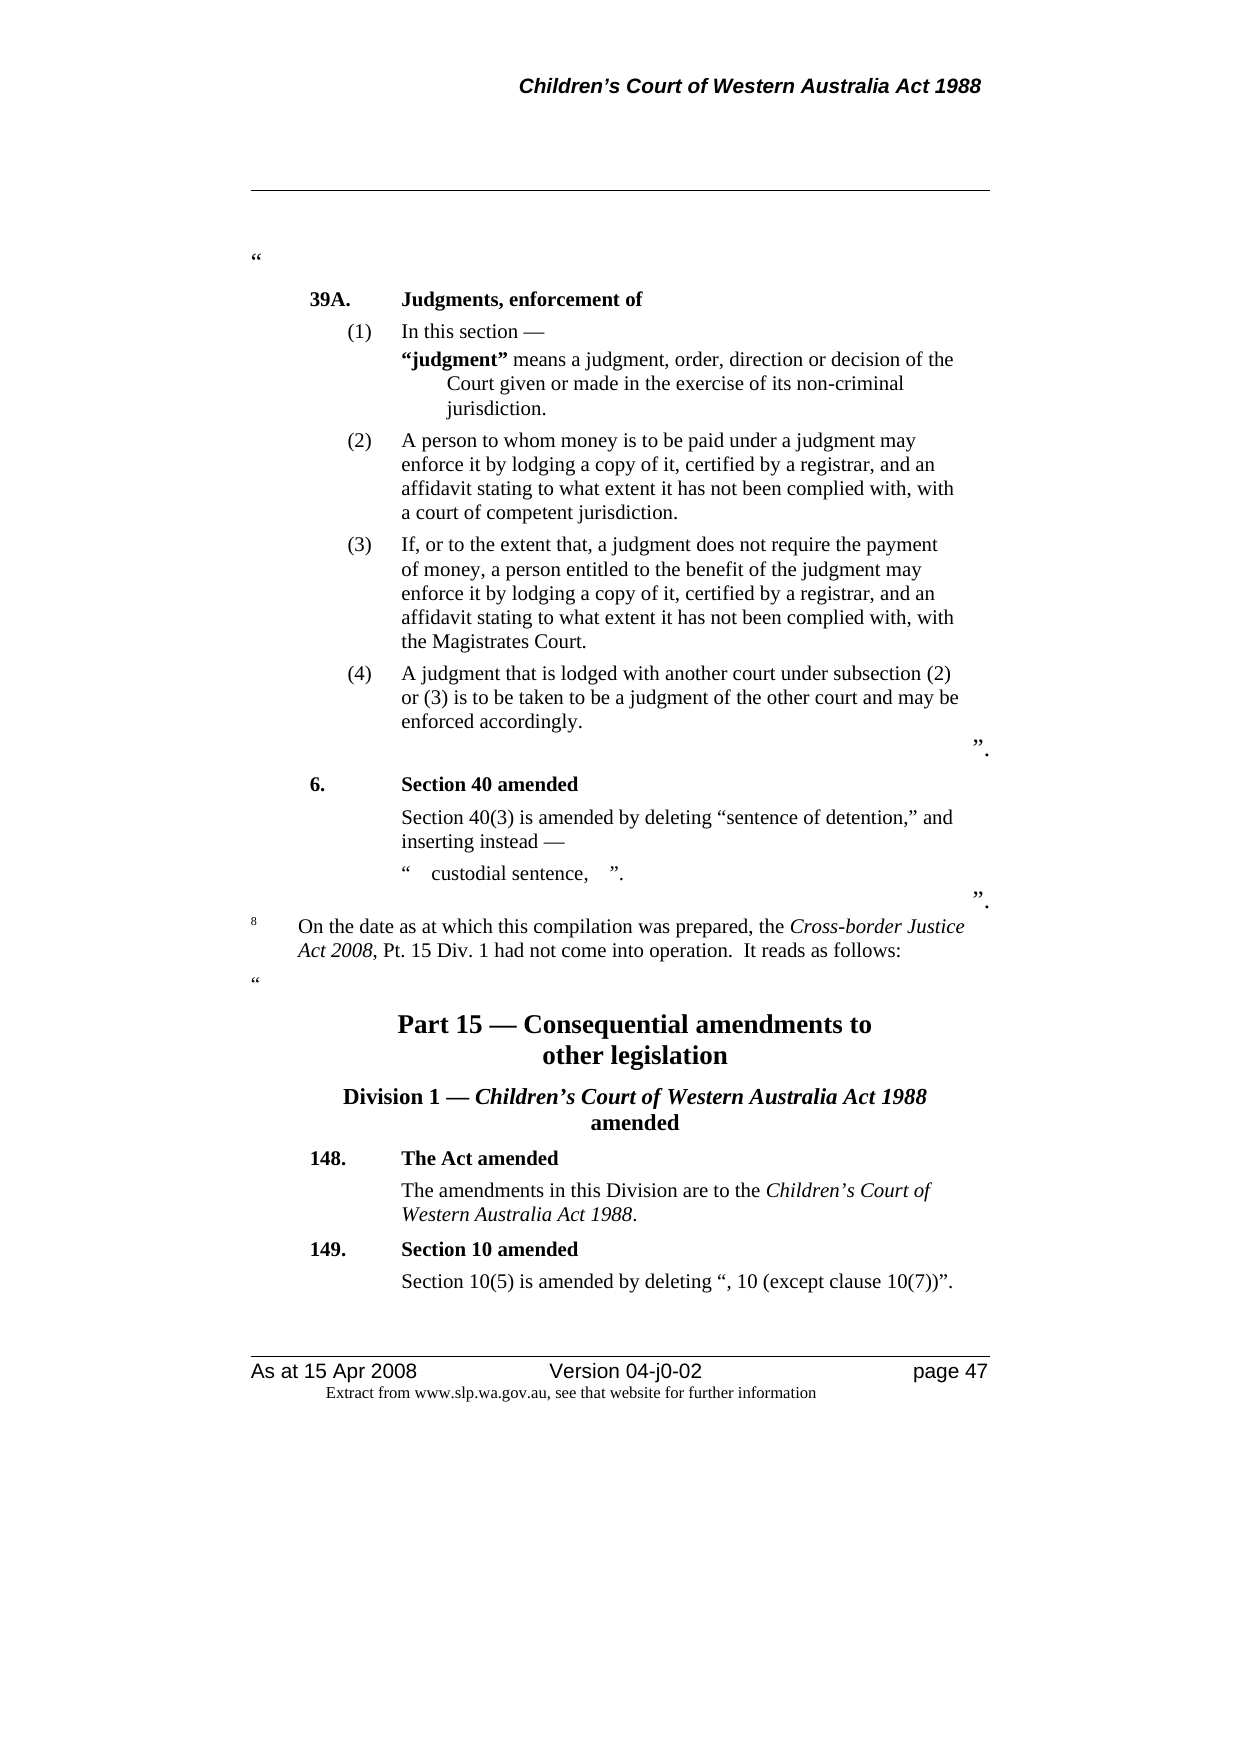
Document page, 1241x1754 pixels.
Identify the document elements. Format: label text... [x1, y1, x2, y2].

text ”. [251, 885, 990, 914]
text (4) A judgment that is lodged with another court under subsection (2) or (3) is to be taken to be a judgment of the other court and may be enforced accordingly. [312, 661, 960, 733]
subtitle 6. Section 40 amended [309, 772, 960, 796]
text (3) If, or to the extent that, a judgment does not require the payment of money, a person entitled to the benefit of the judgment may enforce it by lodging a copy of it, certified by a registrar, and an affidavit stating to what extent it has not been complied with, with the Magistrates Court. [312, 532, 960, 653]
text “ [251, 968, 990, 996]
text “ custodial sentence, ”. [312, 861, 960, 885]
subtitle Division 1 — Children’s Court of Western Australia Act 1988 amended [309, 1083, 960, 1136]
subtitle Part 15 — Consequential amendments to other legislation [309, 1008, 960, 1070]
text 8 On the date as at which this compilation was prepared, the Cross-border Justice Act 2008, Pt. 15 Div. 1 had not come into operation. It reads as follows: [251, 914, 990, 962]
subtitle 39A. Judgments, enforcement of [309, 287, 960, 311]
subtitle 148. The Act amended [309, 1146, 960, 1170]
text ”. [251, 733, 990, 762]
subtitle 149. Section 10 amended [309, 1237, 960, 1261]
text Section 40(3) is amended by deleting “sentence of detention,” and inserting instead — [312, 805, 960, 853]
text (1) In this section — [312, 319, 960, 343]
text Section 10(5) is amended by deleting “, 10 (except clause 10(7))”. [312, 1269, 960, 1293]
text “judgment” means a judgment, order, direction or decision of the Court given or made in the exercise of its non-criminal jurisdiction. [369, 347, 960, 419]
text The amendments in this Division are to the Children’s Court of Western Australia Act 1988. [312, 1178, 960, 1226]
text “ [251, 247, 990, 276]
text (2) A person to whom money is to be paid under a judgment may enforce it by lodging a copy of it, certified by a registrar, and an affidavit stating to what extent it has not been complied with, with a court of competent jurisdiction. [312, 428, 960, 524]
